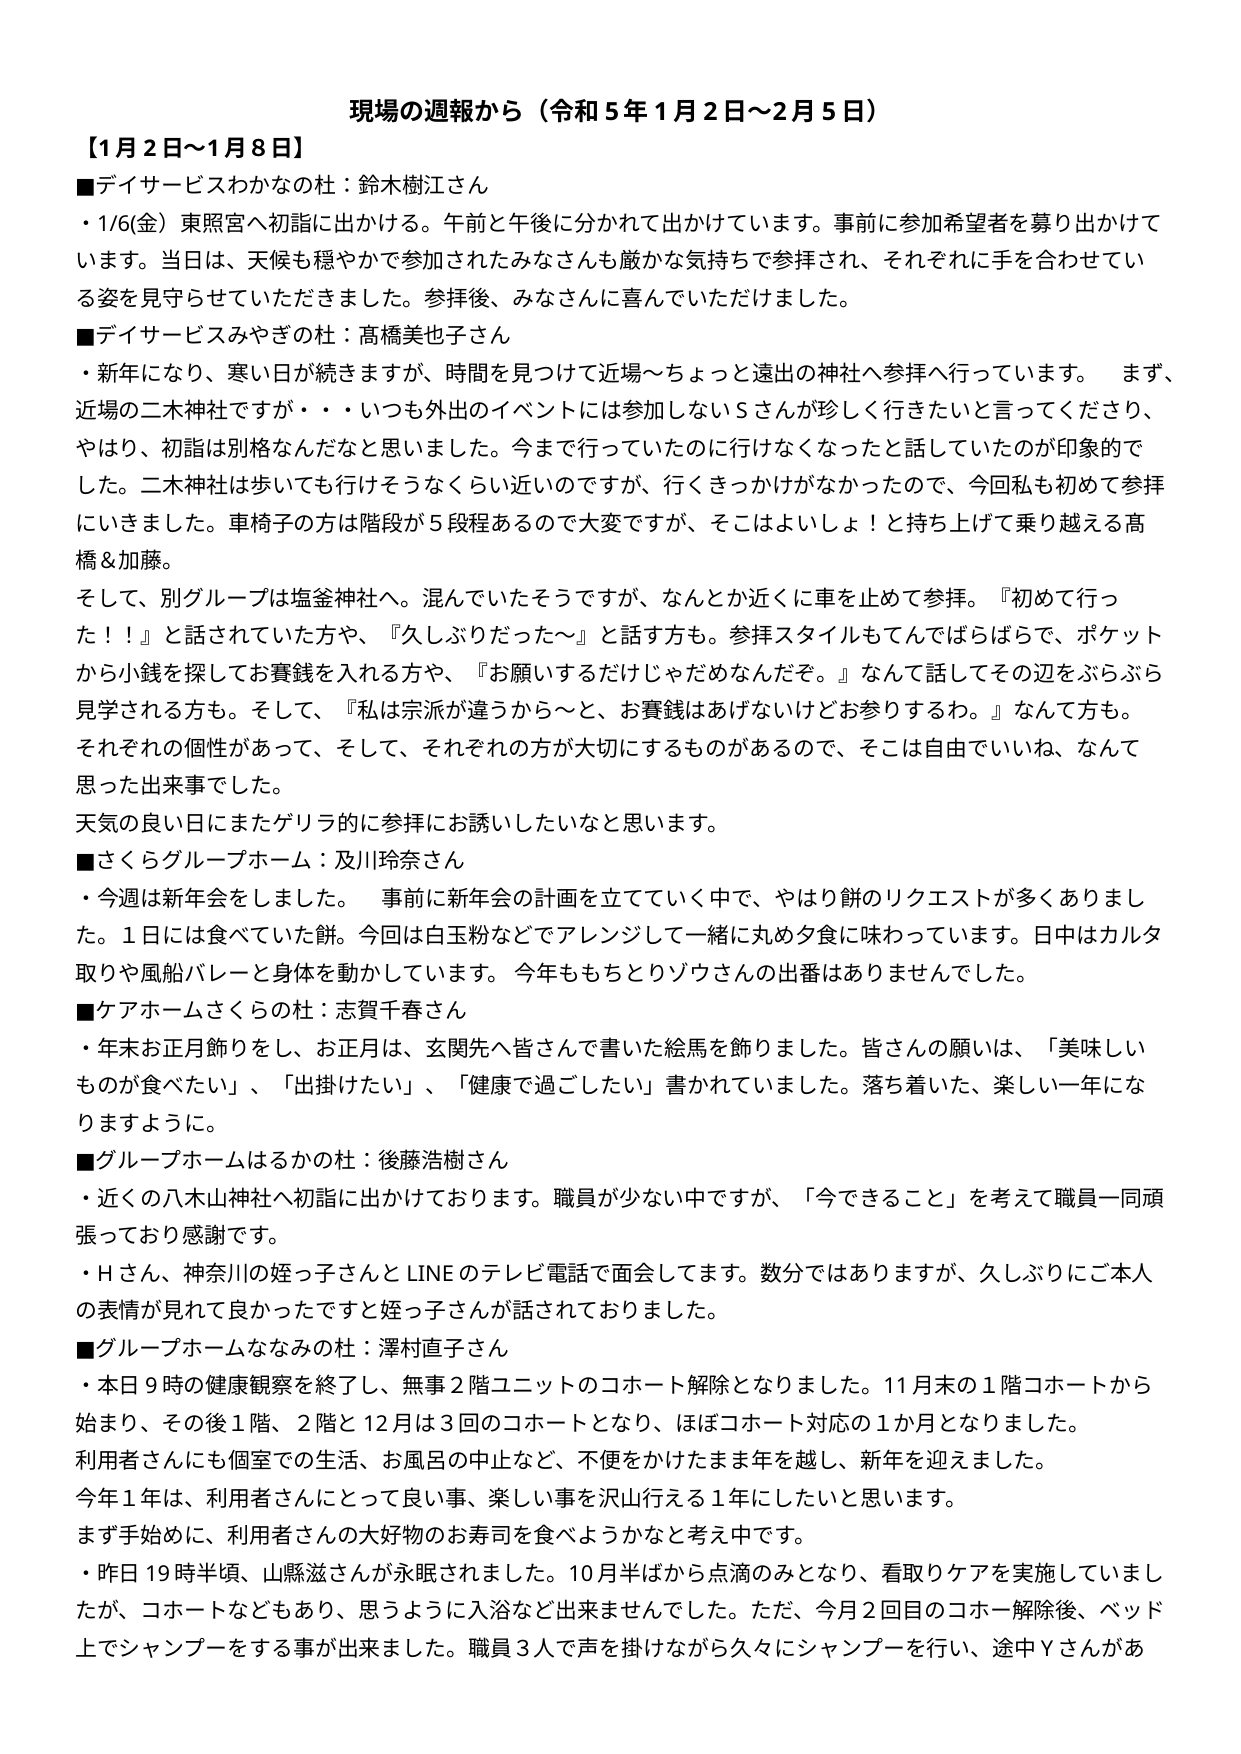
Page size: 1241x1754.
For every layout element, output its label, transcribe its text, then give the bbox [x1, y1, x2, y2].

text 利用者さんにも個室での生活、お風呂の中止など、不便をかけたまま年を越し、新年を迎えました。 [75, 1440, 1165, 1478]
text ・近くの八木山神社へ初詣に出かけております。職員が少ない中ですが、「今できること」を考えて職員一同頑張っており感謝です。 [75, 1178, 1165, 1253]
text そして、別グループは塩釜神社へ。混んでいたそうですが、なんとか近くに車を止めて参拝。『初めて行った！！』と話されていた方や、『久しぶりだった～』と話す方も。参拝スタイルもてんでばらばらで、ポケットから小銭を探してお賽銭を入れる方や、『お願いするだけじゃだめなんだぞ。』なんて話してその辺をぶらぶら見学される方も。そして、『私は宗派が違うから～と、お賽銭はあげないけどお参りするわ。』なんて方も。 [75, 578, 1165, 728]
text ■さくらグループホーム：及川玲奈さん [75, 840, 1165, 878]
text ■ケアホームさくらの杜：志賀千春さん [75, 990, 1165, 1028]
text 【1月2日～1月８日】 [75, 128, 1165, 165]
text それぞれの個性があって、そして、それぞれの方が大切にするものがあるので、そこは自由でいいね、なんて思った出来事でした。 [75, 728, 1165, 803]
text ■デイサービスわかなの杜：鈴木樹江さん [75, 165, 1165, 203]
text ・1/6(金）東照宮へ初詣に出かける。午前と午後に分かれて出かけています。事前に参加希望者を募り出かけています。当日は、天候も穏やかで参加されたみなさんも厳かな気持ちで参拝され、それぞれに手を合わせている姿を見守らせていただきました。参拝後、みなさんに喜んでいただけました。 [75, 203, 1165, 315]
text ・新年になり、寒い日が続きますが、時間を見つけて近場～ちょっと遠出の神社へ参拝へ行っています。 まず、近場の二木神社ですが・・・いつも外出のイベントには参加しないSさんが珍しく行きたいと言ってくださり、やはり、初詣は別格なんだなと思いました。今まで行っていたのに行けなくなったと話していたのが印象的でした。二木神社は歩いても行けそうなくらい近いのですが、行くきっかけがなかったので、今回私も初めて参拝にいきました。車椅子の方は階段が５段程あるので大変ですが、そこはよいしょ！と持ち上げて乗り越える髙橋＆加藤。 [75, 353, 1165, 578]
text 現場の週報から（令和5年1月2日～2月5日） [75, 90, 1165, 128]
text ・年末お正月飾りをし、お正月は、玄関先へ皆さんで書いた絵馬を飾りました。皆さんの願いは、「美味しいものが食べたい」、「出掛けたい」、「健康で過ごしたい」書かれていました。落ち着いた、楽しい一年になりますように。 [75, 1028, 1165, 1140]
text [75, 1553, 1165, 1665]
text ・本日9時の健康観察を終了し、無事２階ユニットのコホート解除となりました。11月末の１階コホートから始まり、その後１階、２階と12月は３回のコホートとなり、ほぼコホート対応の１か月となりました。 [75, 1365, 1165, 1440]
text 今年１年は、利用者さんにとって良い事、楽しい事を沢山行える１年にしたいと思います。 [75, 1478, 1165, 1515]
text ■グループホームはるかの杜：後藤浩樹さん [75, 1140, 1165, 1178]
text ・Hさん、神奈川の姪っ子さんとLINEのテレビ電話で面会してます。数分ではありますが、久しぶりにご本人の表情が見れて良かったですと姪っ子さんが話されておりました。 [75, 1253, 1165, 1328]
text ・今週は新年会をしました。 事前に新年会の計画を立てていく中で、やはり餅のリクエストが多くありました。１日には食べていた餅。今回は白玉粉などでアレンジして一緒に丸め夕食に味わっています。日中はカルタ取りや風船バレーと身体を動かしています。 今年ももちとりゾウさんの出番はありませんでした。 [75, 878, 1165, 990]
text ■デイサービスみやぎの杜：髙橋美也子さん [75, 315, 1165, 353]
text まず手始めに、利用者さんの大好物のお寿司を食べようかなと考え中です。 [75, 1515, 1165, 1553]
text ■グループホームななみの杜：澤村直子さん [75, 1328, 1165, 1365]
text 天気の良い日にまたゲリラ的に参拝にお誘いしたいなと思います。 [75, 803, 1165, 840]
